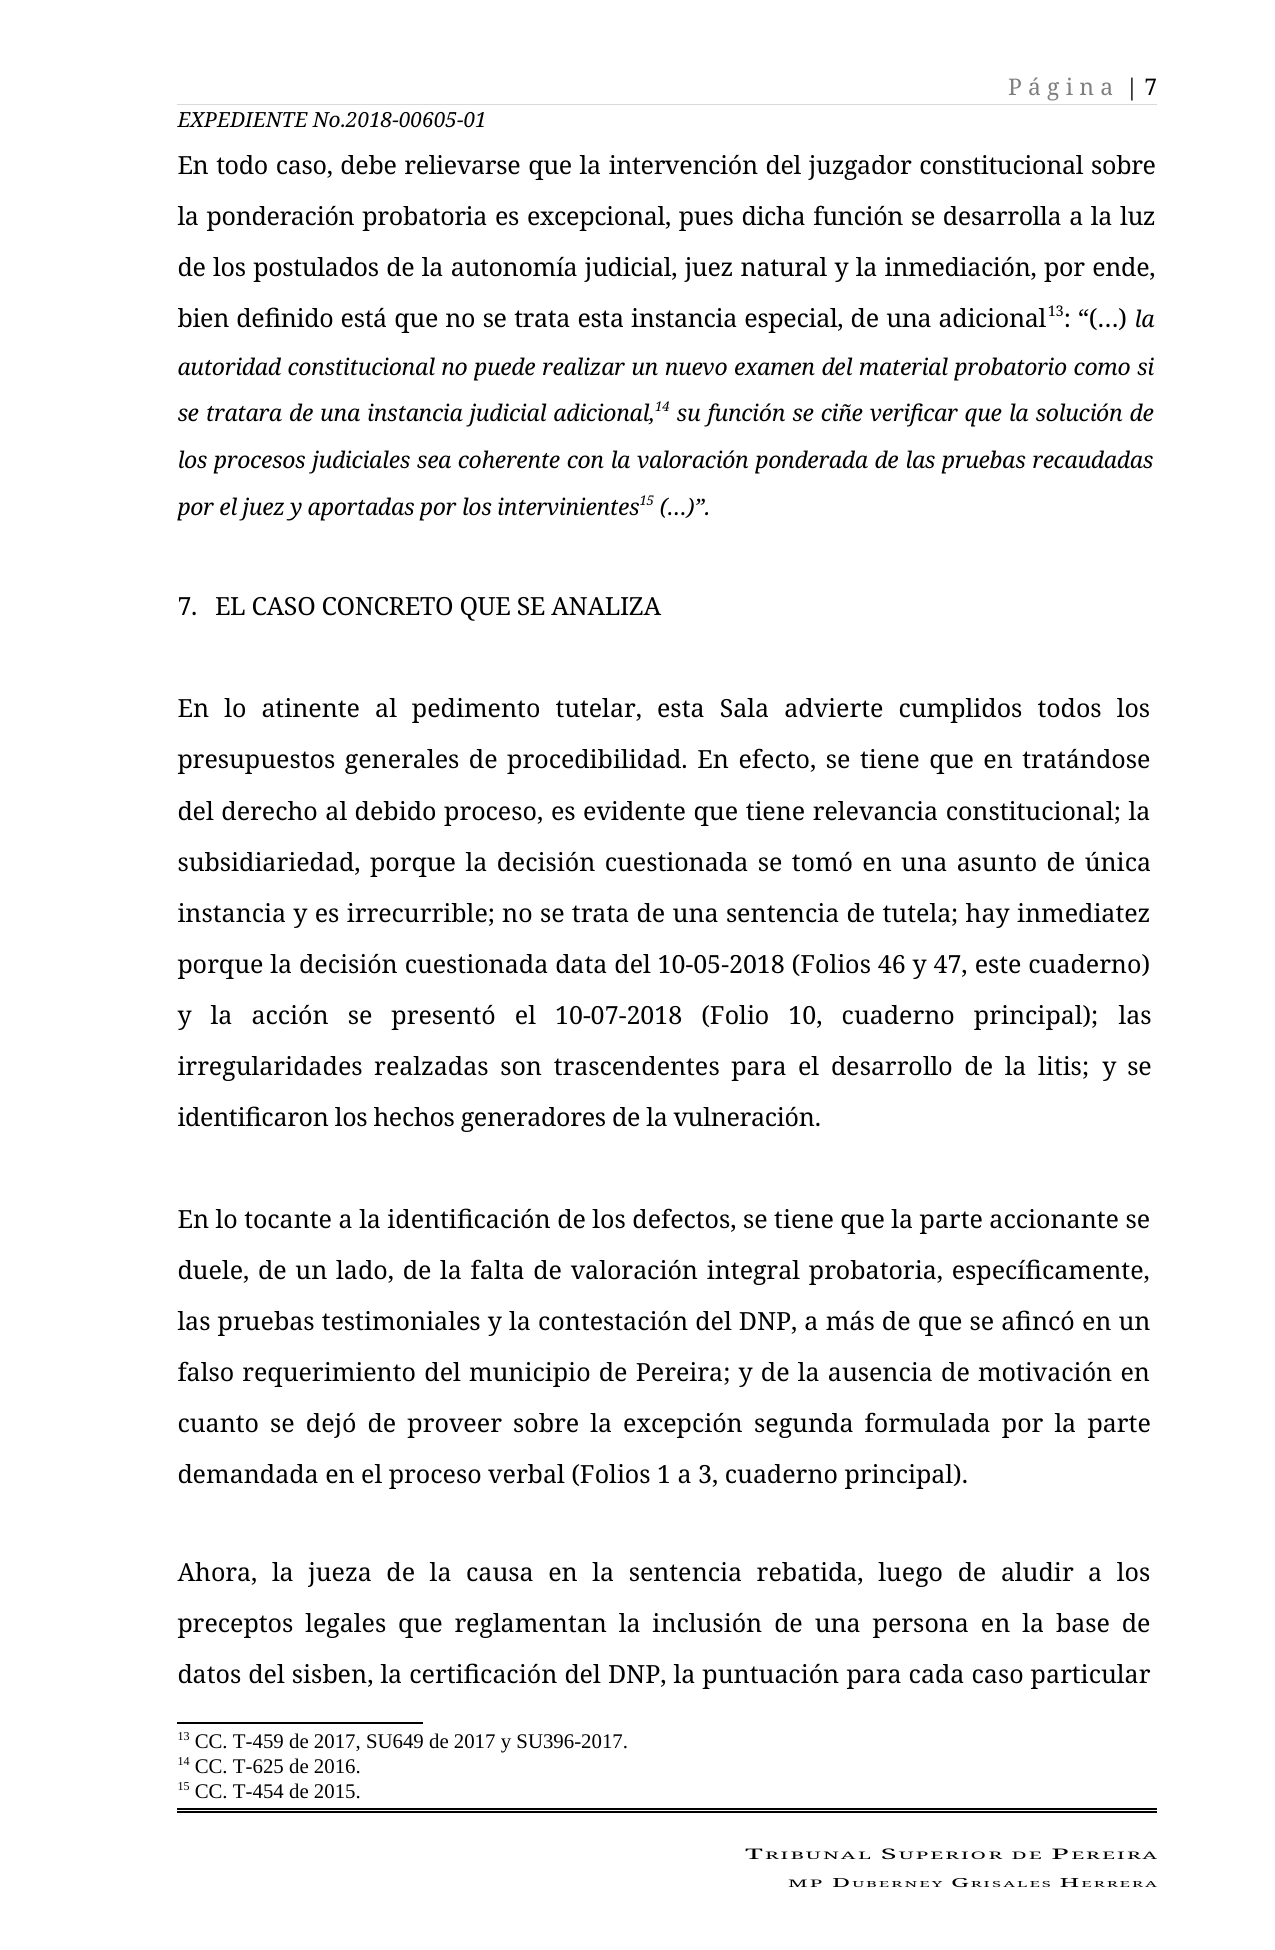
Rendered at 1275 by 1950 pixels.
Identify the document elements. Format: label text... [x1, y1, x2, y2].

list EL CASO CONCRETO QUE SE ANALIZA [177, 589, 1157, 623]
text En lo atinente al pedimento tutelar, esta Sala advierte cumplidos todos los presupuestos generales de procedibilidad. En efecto, se tiene que en tratándose del derecho al debido proceso, es evidente que tiene relevancia constitucional; la subsidiariedad, porque la decisión cuestionada se tomó en una asunto de única instancia y es irrecurrible; no se trata de una sentencia de tutela; hay inmediatez porque la decisión cuestionada data del 10-05-2018 (Folios 46 y 47, este cuaderno) y la acción se presentó el 10-07-2018 (Folio 10, cuaderno principal); las irregularidades realzadas son trascendentes para el desarrollo de la litis; y se identificaron los hechos generadores de la vulneración. [177, 691, 1152, 1133]
text En lo tocante a la identificación de los defectos, se tiene que la parte accionante se duele, de un lado, de la falta de valoración integral probatoria, específicamente, las pruebas testimoniales y la contestación del DNP, a más de que se afincó en un falso requerimiento del municipio de Pereira; y de la ausencia de motivación en cuanto se dejó de proveer sobre la excepción segunda formulada por la parte demandada en el proceso verbal (Folios 1 a 3, cuaderno principal). [177, 1202, 1152, 1491]
text En todo caso, debe relievarse que la intervención del juzgador constitucional sobre la ponderación probatoria es excepcional, pues dicha función se desarrolla a la luz de los postulados de la autonomía judicial, juez natural y la inmediación, por ende, bien definido está que no se trata esta instancia especial, de una adicional: “(…) la autoridad constitucional no puede realizar un nuevo examen del material probatorio como si se tratara de una instancia judicial adicional, su función se ciñe verificar que la solución de los procesos judiciales sea coherente con la valoración ponderada de las pruebas recaudadas por el juez y aportadas por los intervinientes (…)”. [177, 148, 1157, 522]
